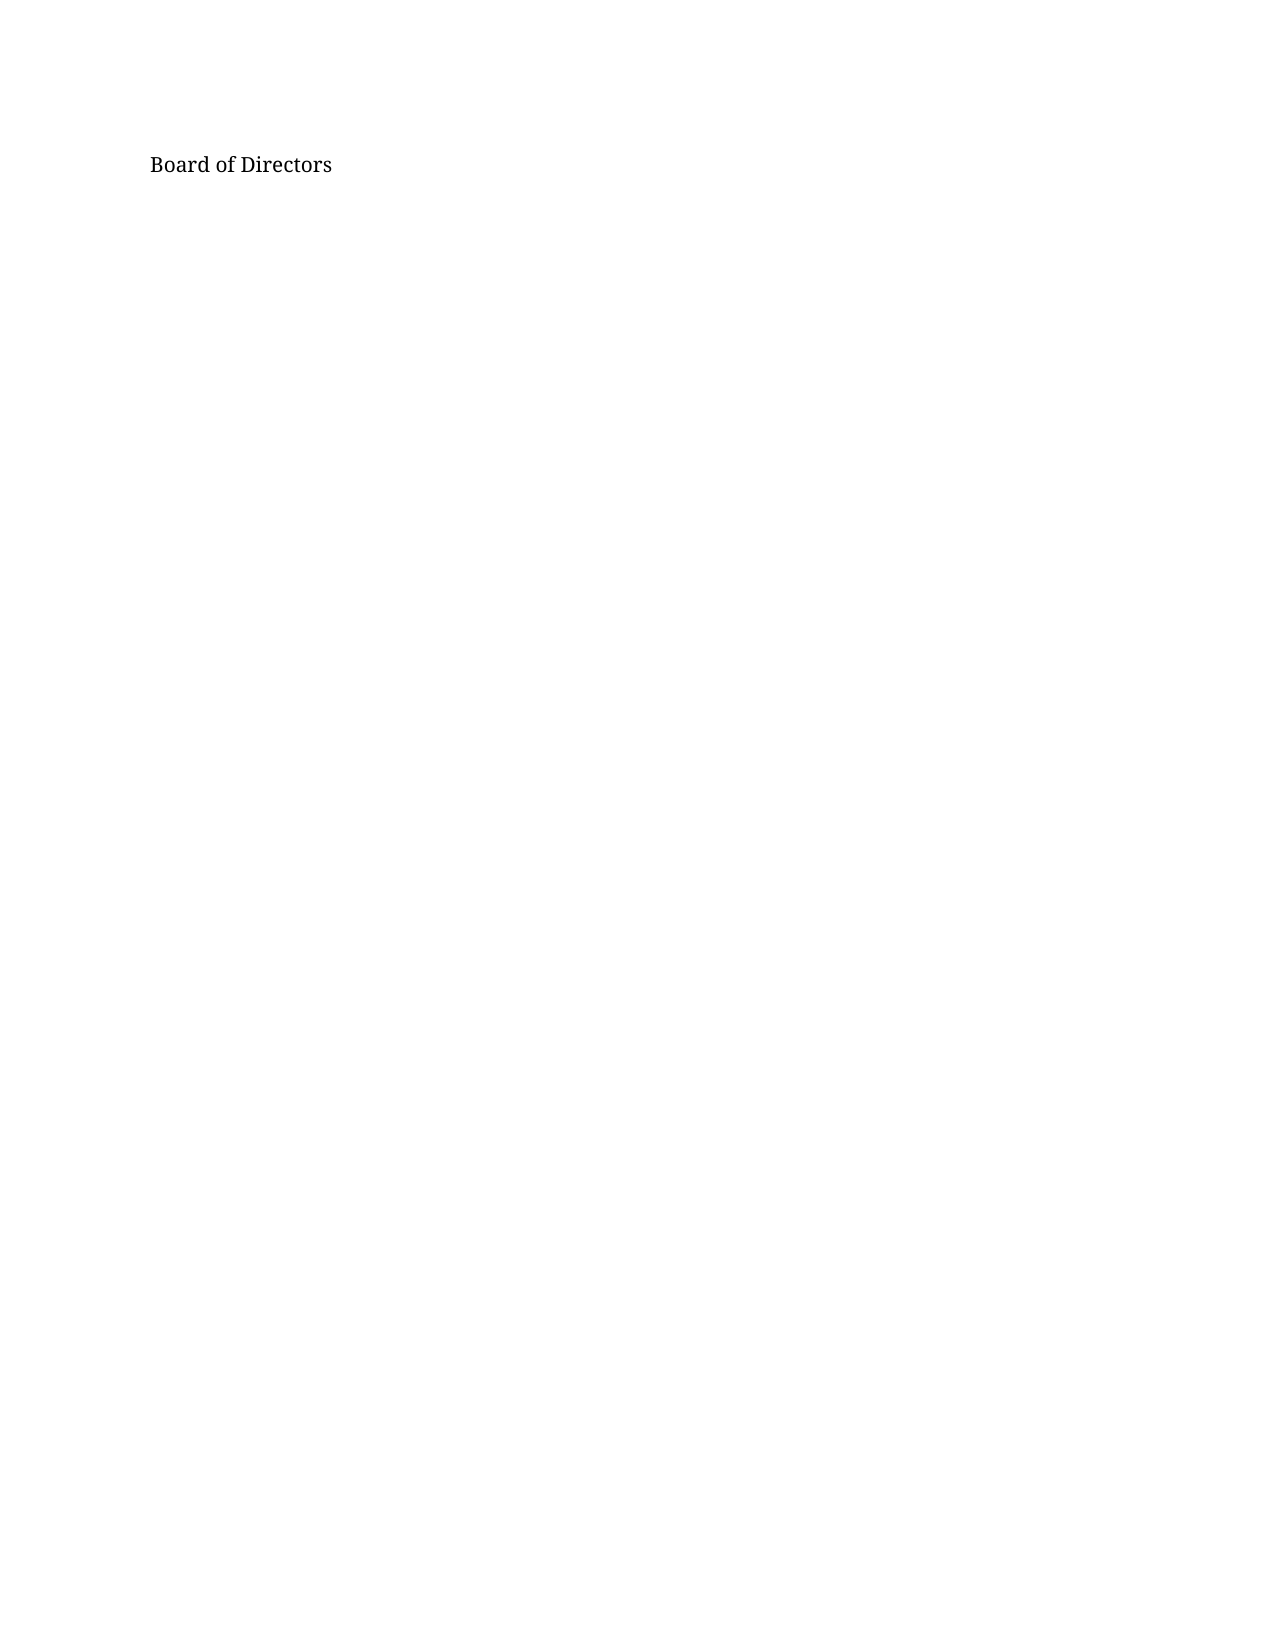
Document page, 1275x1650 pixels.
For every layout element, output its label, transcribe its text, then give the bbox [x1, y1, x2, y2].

text Board of Directors [150, 150, 1125, 178]
